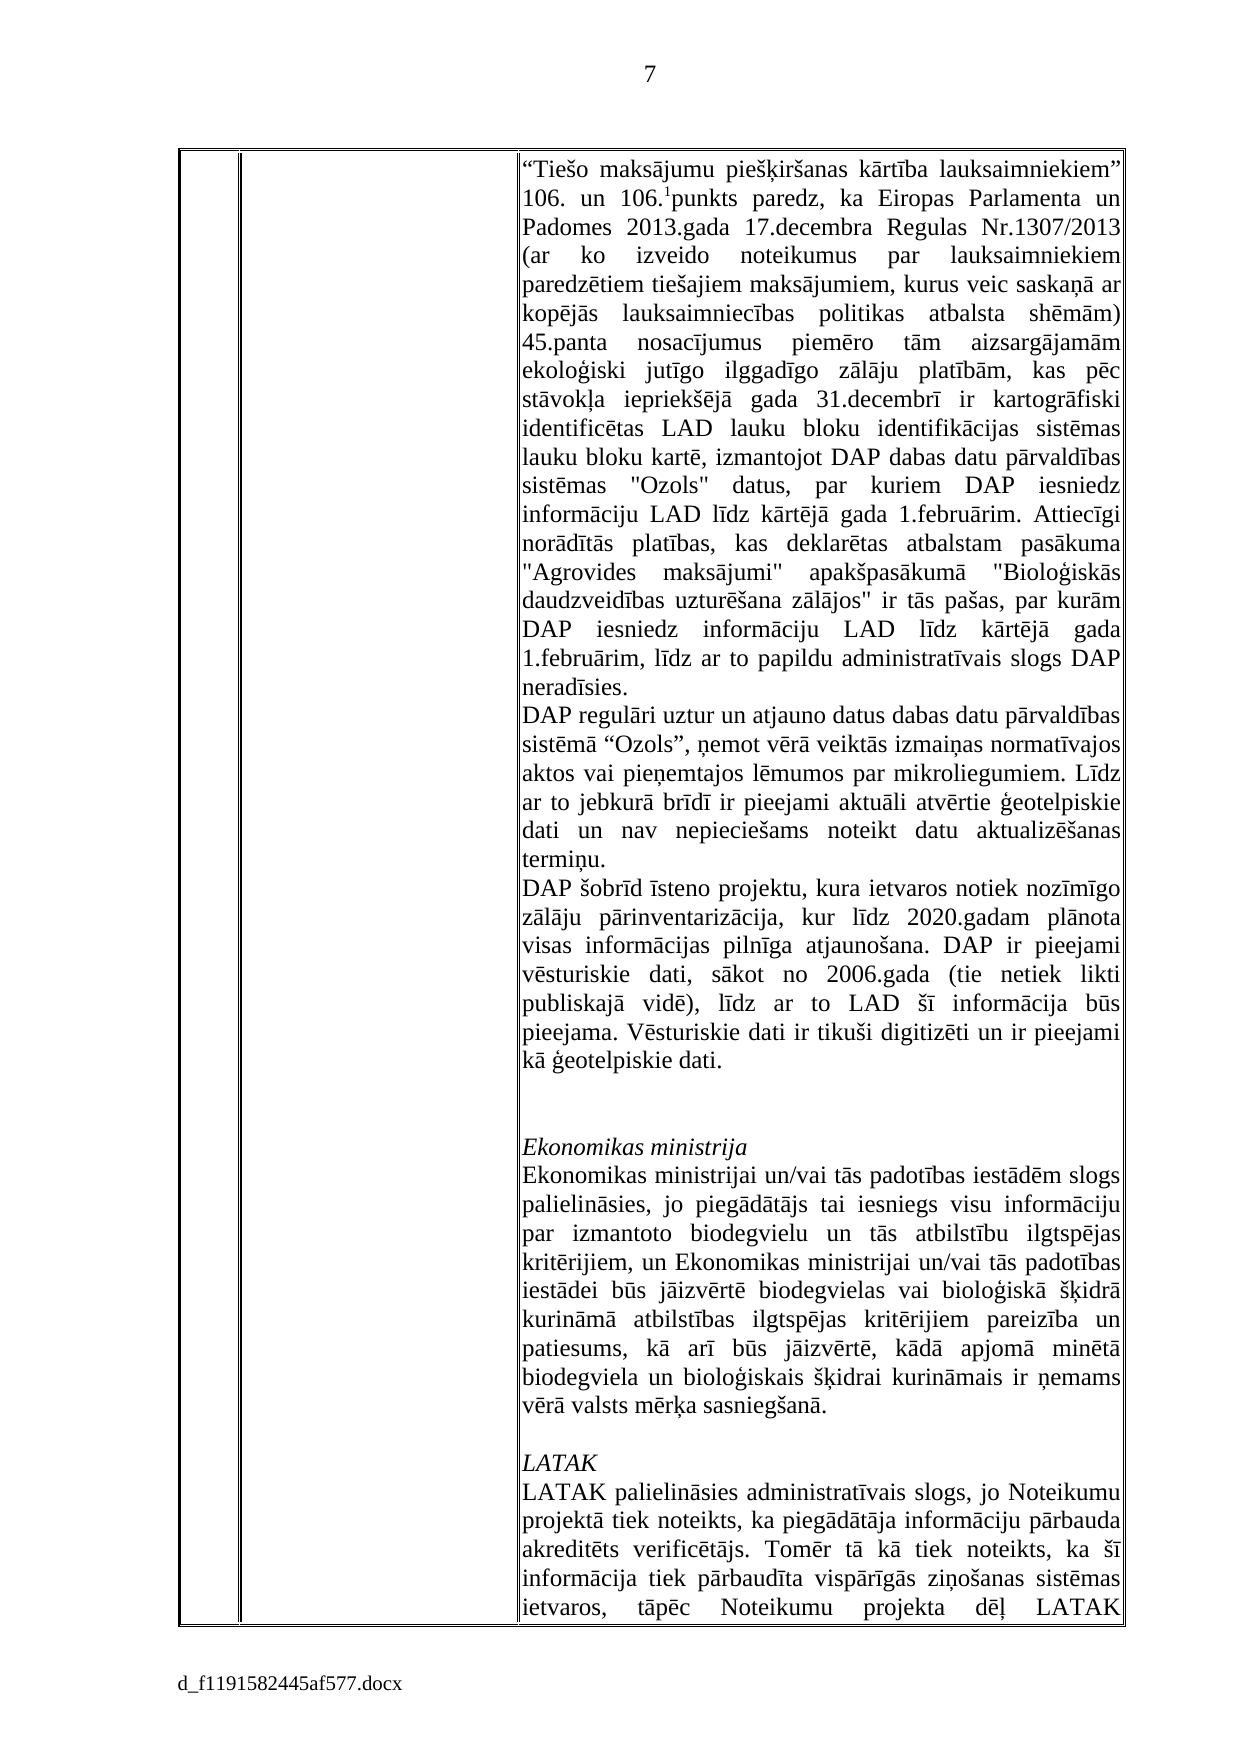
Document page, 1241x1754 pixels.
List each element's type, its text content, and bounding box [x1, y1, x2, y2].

table_cell 2. [180, 149, 240, 1623]
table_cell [240, 151, 519, 1623]
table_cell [519, 151, 1123, 1623]
